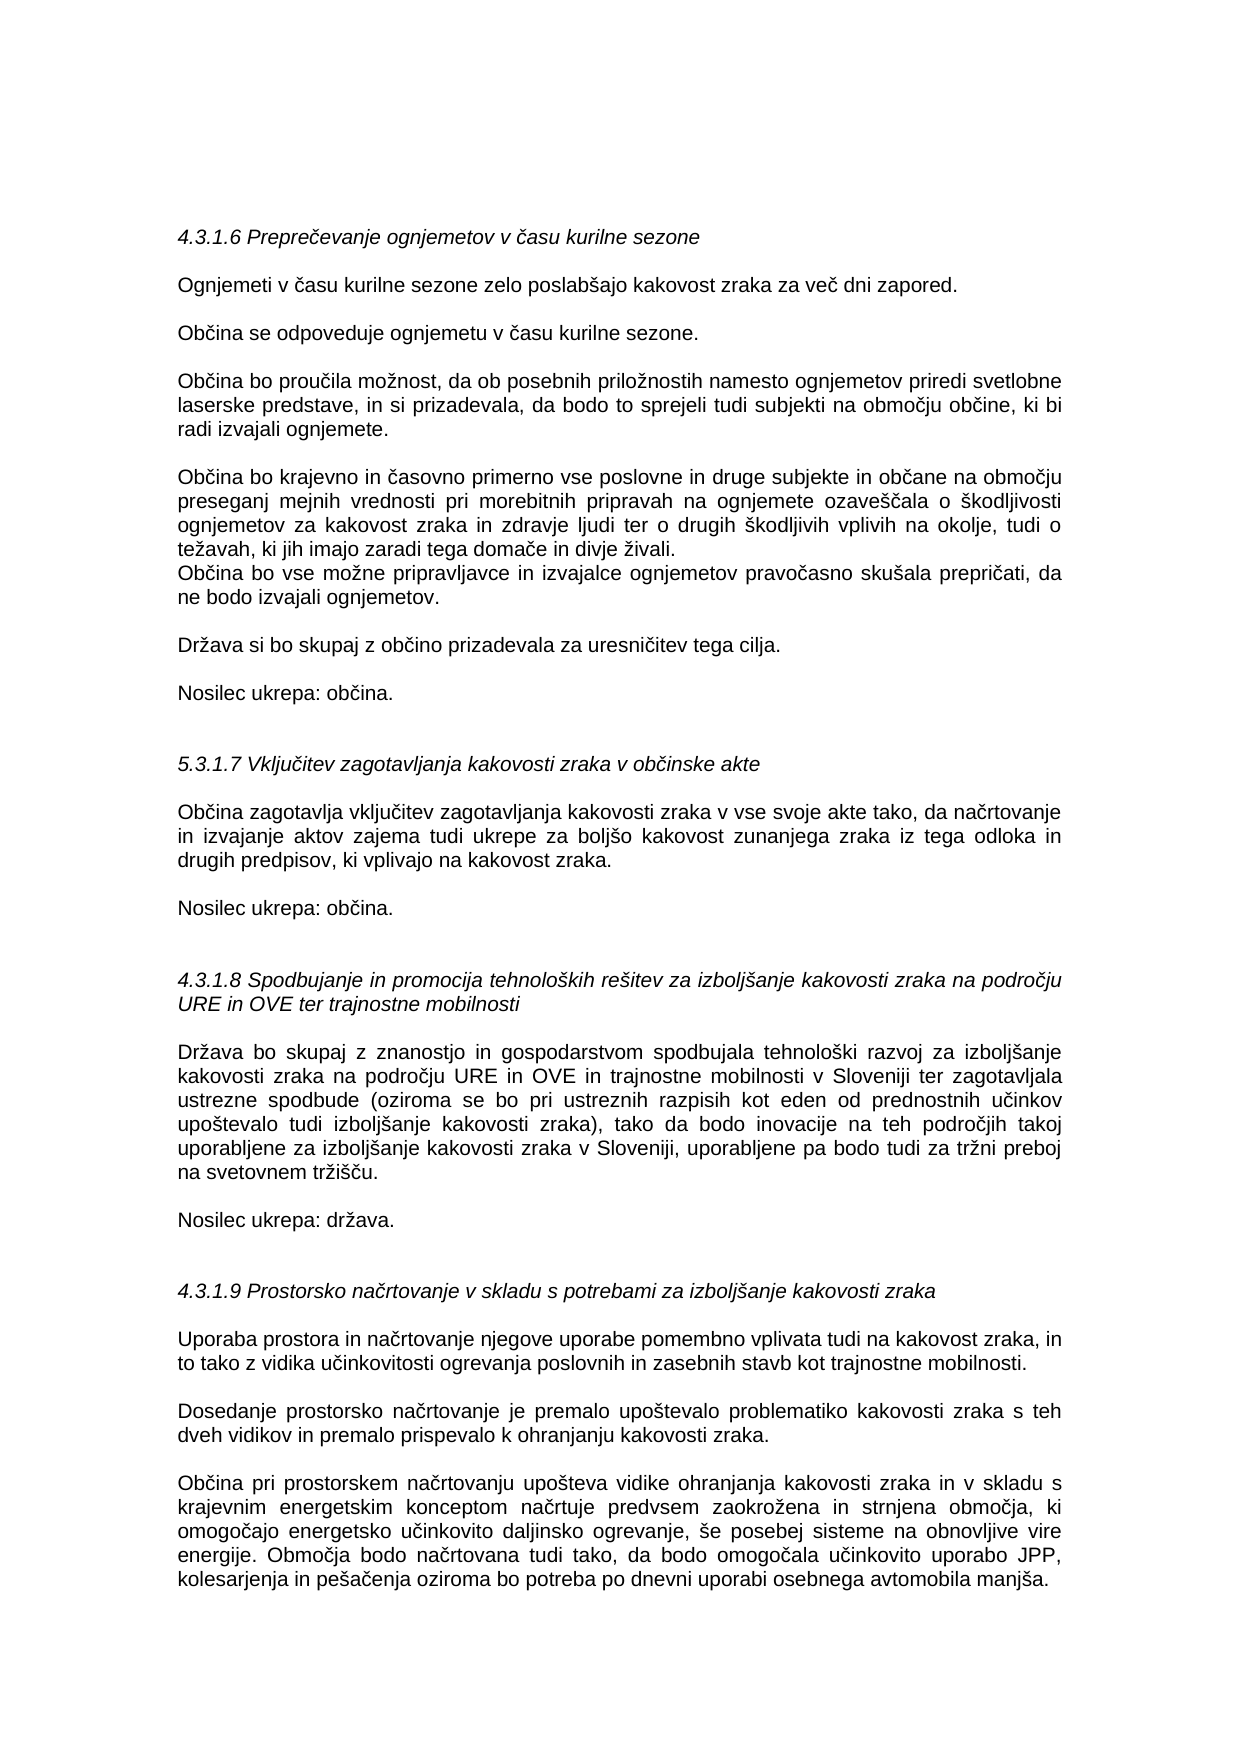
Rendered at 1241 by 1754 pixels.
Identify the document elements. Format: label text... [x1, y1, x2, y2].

text Država bo skupaj z znanostjo in gospodarstvom spodbujala tehnološki razvoj za izboljšanje kakovosti zraka na področju URE in OVE in trajnostne mobilnosti v Sloveniji ter zagotavljala ustrezne spodbude (oziroma se bo pri ustreznih razpisih kot eden od prednostnih učinkov upoštevalo tudi izboljšanje kakovosti zraka), tako da bodo inovacije na teh področjih takoj uporabljene za izboljšanje kakovosti zraka v Sloveniji, uporabljene pa bodo tudi za tržni preboj na svetovnem tržišču. [177, 1040, 1063, 1183]
text Dosedanje prostorsko načrtovanje je premalo upoštevalo problematiko kakovosti zraka s teh dveh vidikov in premalo prispevalo k ohranjanju kakovosti zraka. [177, 1399, 1063, 1447]
text 4.3.1.9 Prostorsko načrtovanje v skladu s potrebami za izboljšanje kakovosti zraka [177, 1279, 1063, 1303]
text Država si bo skupaj z občino prizadevala za uresničitev tega cilja. [177, 632, 1063, 656]
text 4.3.1.6 Preprečevanje ognjemetov v času kurilne sezone [177, 225, 1063, 249]
text Ognjemeti v času kurilne sezone zelo poslabšajo kakovost zraka za več dni zapored. [177, 273, 1063, 297]
text Občina se odpoveduje ognjemetu v času kurilne sezone. [177, 321, 1063, 345]
text Občina bo proučila možnost, da ob posebnih priložnostih namesto ognjemetov priredi svetlobne laserske predstave, in si prizadevala, da bodo to sprejeli tudi subjekti na območju občine, ki bi radi izvajali ognjemete. [177, 369, 1063, 441]
text Občina bo vse možne pripravljavce in izvajalce ognjemetov pravočasno skušala prepričati, da ne bodo izvajali ognjemetov. [177, 561, 1063, 608]
text Uporaba prostora in načrtovanje njegove uporabe pomembno vplivata tudi na kakovost zraka, in to tako z vidika učinkovitosti ogrevanja poslovnih in zasebnih stavb kot trajnostne mobilnosti. [177, 1327, 1063, 1375]
text Nosilec ukrepa: država. [177, 1207, 1063, 1231]
text 4.3.1.8 Spodbujanje in promocija tehnoloških rešitev za izboljšanje kakovosti zraka na področju URE in OVE ter trajnostne mobilnosti [177, 968, 1063, 1016]
text 5.3.1.7 Vključitev zagotavljanja kakovosti zraka v občinske akte [177, 752, 1063, 776]
text Občina pri prostorskem načrtovanju upošteva vidike ohranjanja kakovosti zraka in v skladu s krajevnim energetskim konceptom načrtuje predvsem zaokrožena in strnjena območja, ki omogočajo energetsko učinkovito daljinsko ogrevanje, še posebej sisteme na obnovljive vire energije. Območja bodo načrtovana tudi tako, da bodo omogočala učinkovito uporabo JPP, kolesarjenja in pešačenja oziroma bo potreba po dnevni uporabi osebnega avtomobila manjša. [177, 1471, 1063, 1591]
text Nosilec ukrepa: občina. [177, 680, 1063, 704]
text Nosilec ukrepa: občina. [177, 896, 1063, 920]
text Občina zagotavlja vključitev zagotavljanja kakovosti zraka v vse svoje akte tako, da načrtovanje in izvajanje aktov zajema tudi ukrepe za boljšo kakovost zunanjega zraka iz tega odloka in drugih predpisov, ki vplivajo na kakovost zraka. [177, 800, 1063, 872]
text Občina bo krajevno in časovno primerno vse poslovne in druge subjekte in občane na območju preseganj mejnih vrednosti pri morebitnih pripravah na ognjemete ozaveščala o škodljivosti ognjemetov za kakovost zraka in zdravje ljudi ter o drugih škodljivih vplivih na okolje, tudi o težavah, ki jih imajo zaradi tega domače in divje živali. [177, 465, 1063, 561]
